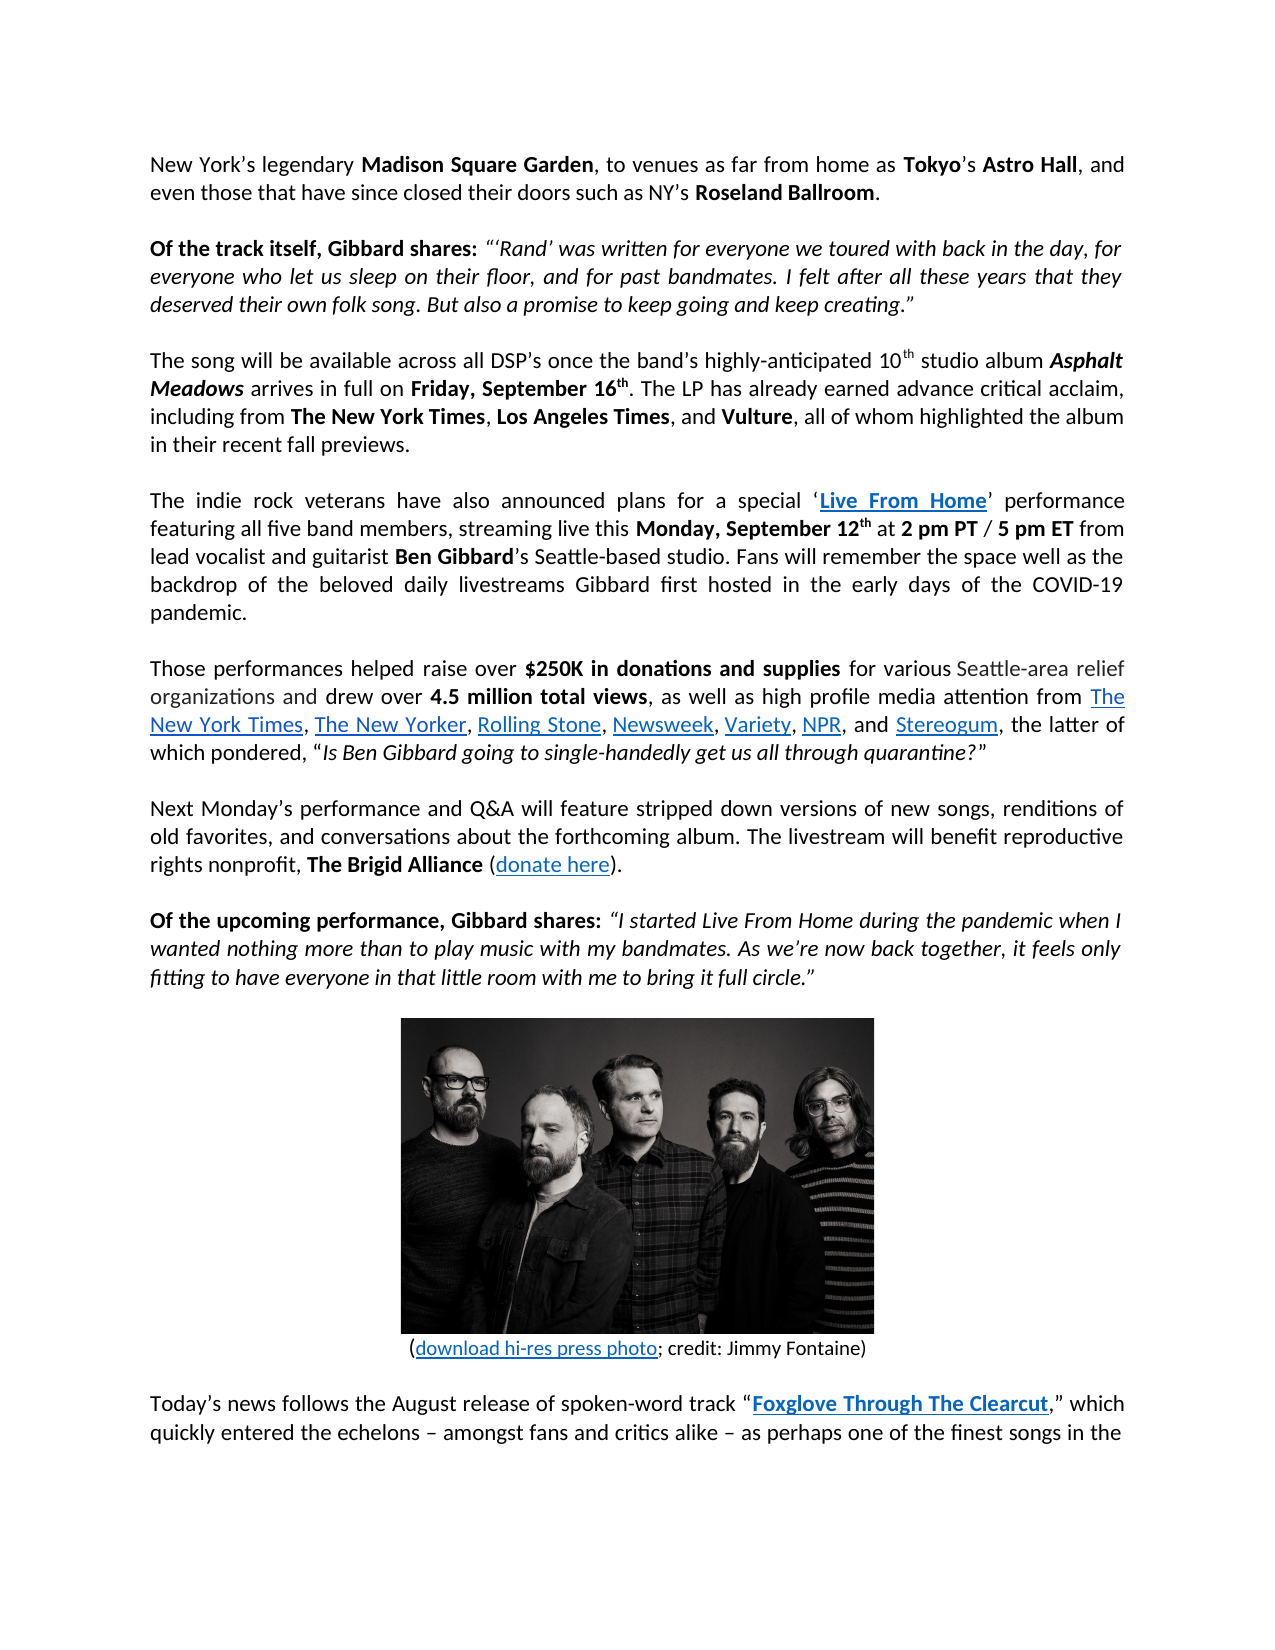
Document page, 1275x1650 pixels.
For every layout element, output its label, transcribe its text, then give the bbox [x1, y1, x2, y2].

text The indie rock veterans have also announced plans for a special ‘Live From Home’ performance featuring all five band members, streaming live this Monday, September 12th at 2 pm PT / 5 pm ET from lead vocalist and guitarist Ben Gibbard’s Seattle-based studio. Fans will remember the space well as the backdrop of the beloved daily livestreams Gibbard first hosted in the early days of the COVID-19 pandemic. [150, 486, 1125, 626]
text The song will be available across all DSP’s once the band’s highly-anticipated 10th studio album Asphalt Meadows arrives in full on Friday, September 16th. The LP has already earned advance critical acclaim, including from The New York Times, Los Angeles Times, and Vulture, all of whom highlighted the album in their recent fall previews. [150, 346, 1125, 458]
text Next Monday’s performance and Q&A will feature stripped down versions of new songs, renditions of old favorites, and conversations about the forthcoming album. The livestream will benefit reproductive rights nonprofit, The Brigid Alliance (donate here). [150, 794, 1125, 878]
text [150, 1389, 1125, 1446]
text Those performances helped raise over $250K in donations and supplies for various Seattle-area relief organizations and drew over 4.5 million total views, as well as high profile media attention from The New York Times, The New Yorker, Rolling Stone, Newsweek, Variety, NPR, and Stereogum, the latter of which pondered, “Is Ben Gibbard going to single-handedly get us all through quarantine?” [150, 654, 1125, 683]
picture [400, 1018, 875, 1334]
text Those performances helped raise over $250K in donations and supplies for various Seattle-area relief organizations and drew over 4.5 million total views, as well as high profile media attention from The New York Times, The New Yorker, Rolling Stone, Newsweek, Variety, NPR, and Stereogum, the latter of which pondered, “Is Ben Gibbard going to single-handedly get us all through quarantine?” [150, 735, 1125, 766]
text (download hi-res press photo; credit: Jimmy Fontaine) [150, 1333, 1125, 1362]
text Of the upcoming performance, Gibbard shares: “I started Live From Home during the pandemic when I wanted nothing more than to play music with my bandmates. As we’re now back together, it feels only fitting to have everyone in that little room with me to bring it full circle.” [150, 907, 1125, 991]
text Of the track itself, Gibbard shares: “‘Rand’ was written for everyone we toured with back in the day, for everyone who let us sleep on their floor, and for past bandmates. I felt after all these years that they deserved their own folk song. But also a promise to keep going and keep creating.” [150, 234, 1125, 318]
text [150, 150, 1125, 206]
